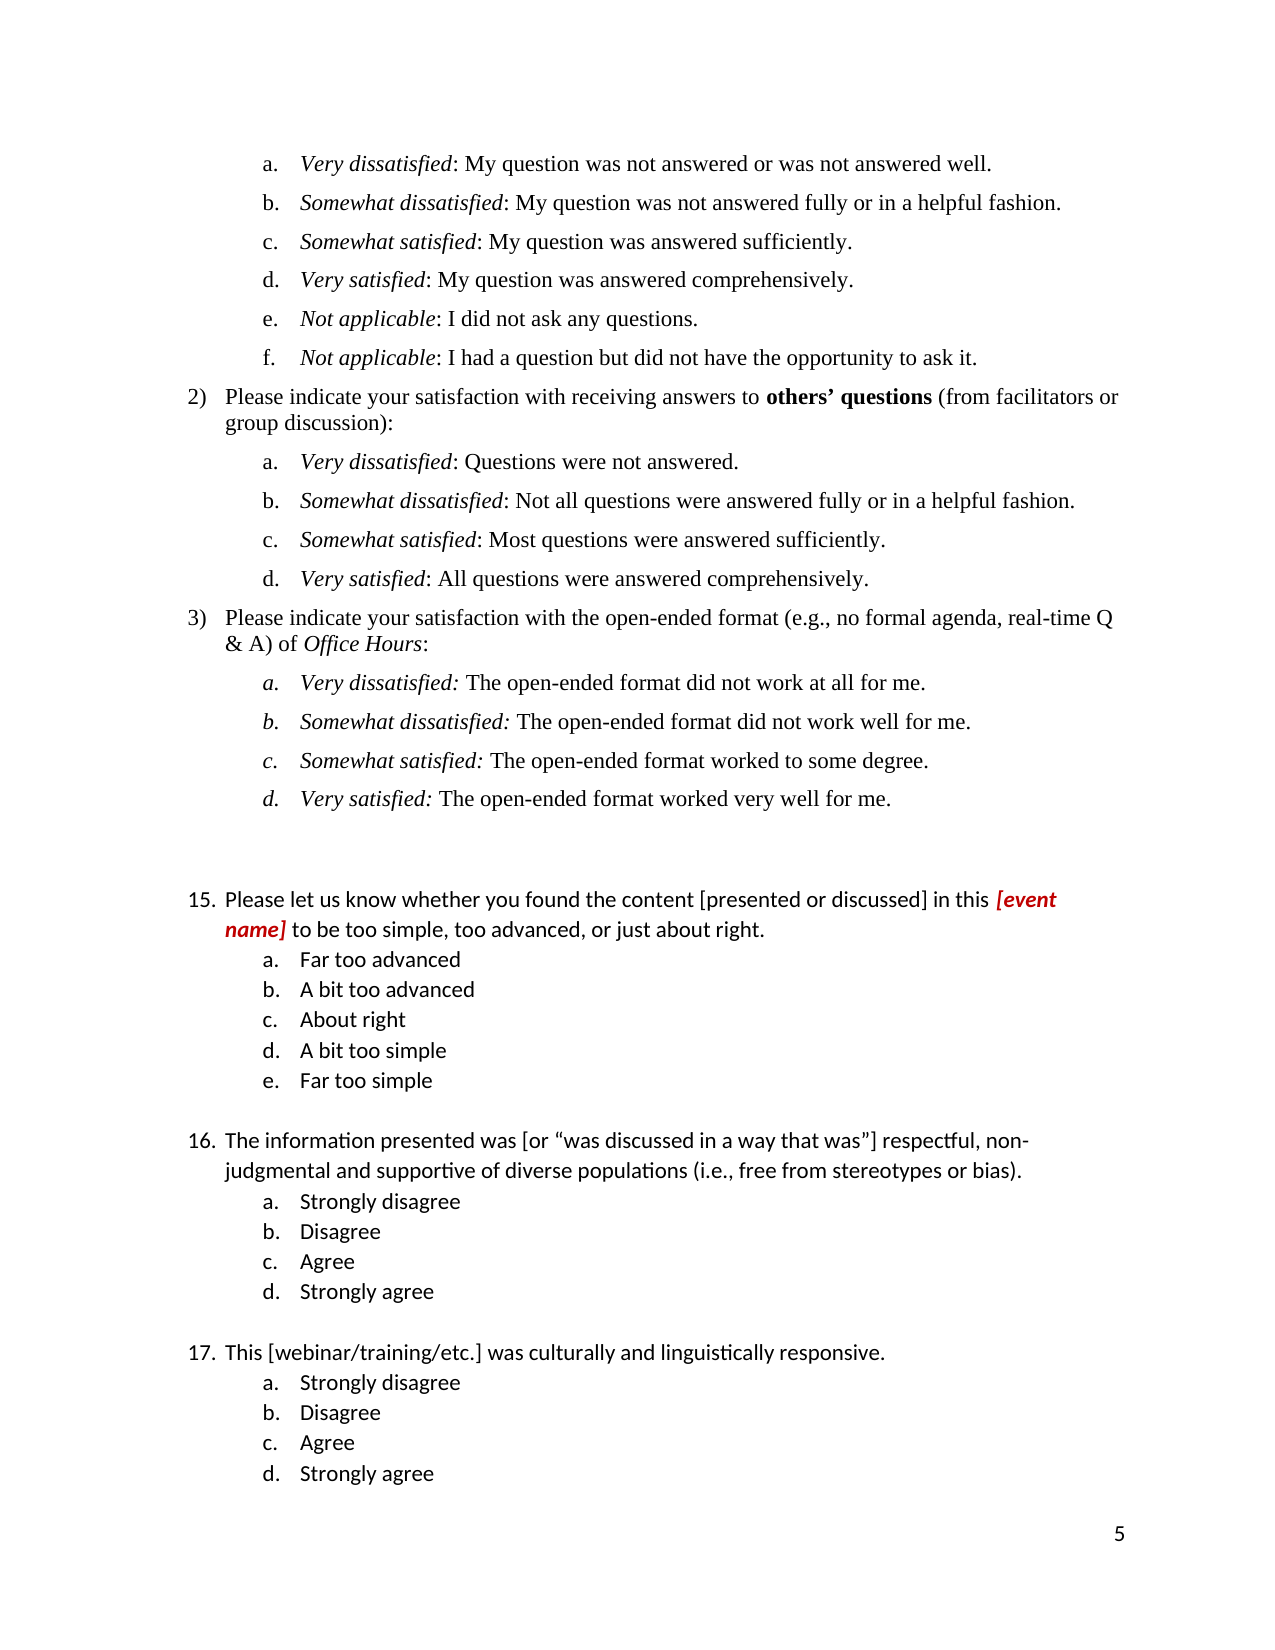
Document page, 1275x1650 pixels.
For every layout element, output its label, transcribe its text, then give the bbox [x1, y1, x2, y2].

list Strongly agree [262, 1459, 1125, 1487]
list The information presented was [or “was discussed in a way that was”] respectful, non-judgmental and supportive of diverse populations (i.e., free from stereotypes or bias). [187, 1126, 1125, 1185]
list Somewhat dissatisfied: Not all questions were answered fully or in a helpful fashion. [262, 487, 1125, 513]
list Strongly disagree [262, 1368, 1125, 1396]
list Please indicate your satisfaction with receiving answers to others’ questions (from facilitators or group discussion): [187, 383, 1125, 436]
list Far too simple [262, 1066, 1125, 1094]
list Not applicable: I had a question but did not have the opportunity to ask it. [262, 344, 1125, 371]
list Agree [262, 1247, 1125, 1275]
list Please indicate your satisfaction with the open-ended format (e.g., no formal agenda, real-time Q & A) of Office Hours: [187, 604, 1125, 656]
list Strongly agree [262, 1277, 1125, 1306]
list Very satisfied: The open-ended format worked very well for me. [262, 786, 1125, 812]
list Somewhat satisfied: My question was answered sufficiently. [262, 228, 1125, 254]
list Somewhat dissatisfied: My question was not answered fully or in a helpful fashion. [262, 189, 1125, 215]
list Very satisfied: All questions were answered comprehensively. [262, 565, 1125, 591]
list Very dissatisfied: The open-ended format did not work at all for me. [262, 669, 1125, 695]
list Not applicable: I did not ask any questions. [262, 305, 1125, 332]
list Disagree [262, 1217, 1125, 1245]
list Strongly disagree [262, 1187, 1125, 1215]
list Somewhat dissatisfied: The open-ended format did not work well for me. [262, 708, 1125, 734]
list Very dissatisfied: Questions were not answered. [262, 448, 1125, 475]
list Disagree [262, 1398, 1125, 1426]
list About right [262, 1006, 1125, 1034]
list This [webinar/training/etc.] was culturally and linguistically responsive. [187, 1338, 1125, 1366]
list Agree [262, 1428, 1125, 1457]
list Please let us know whether you found the content [presented or discussed] in this [event name] to be too simple, too advanced, or just about right. [187, 885, 1125, 943]
list Very satisfied: My question was answered comprehensively. [262, 267, 1125, 293]
list A bit too simple [262, 1036, 1125, 1064]
list Very dissatisfied: My question was not answered or was not answered well. [262, 150, 1125, 176]
list Far too advanced [262, 945, 1125, 973]
list A bit too advanced [262, 975, 1125, 1003]
list Somewhat satisfied: The open-ended format worked to some degree. [262, 747, 1125, 773]
list Somewhat satisfied: Most questions were answered sufficiently. [262, 526, 1125, 552]
